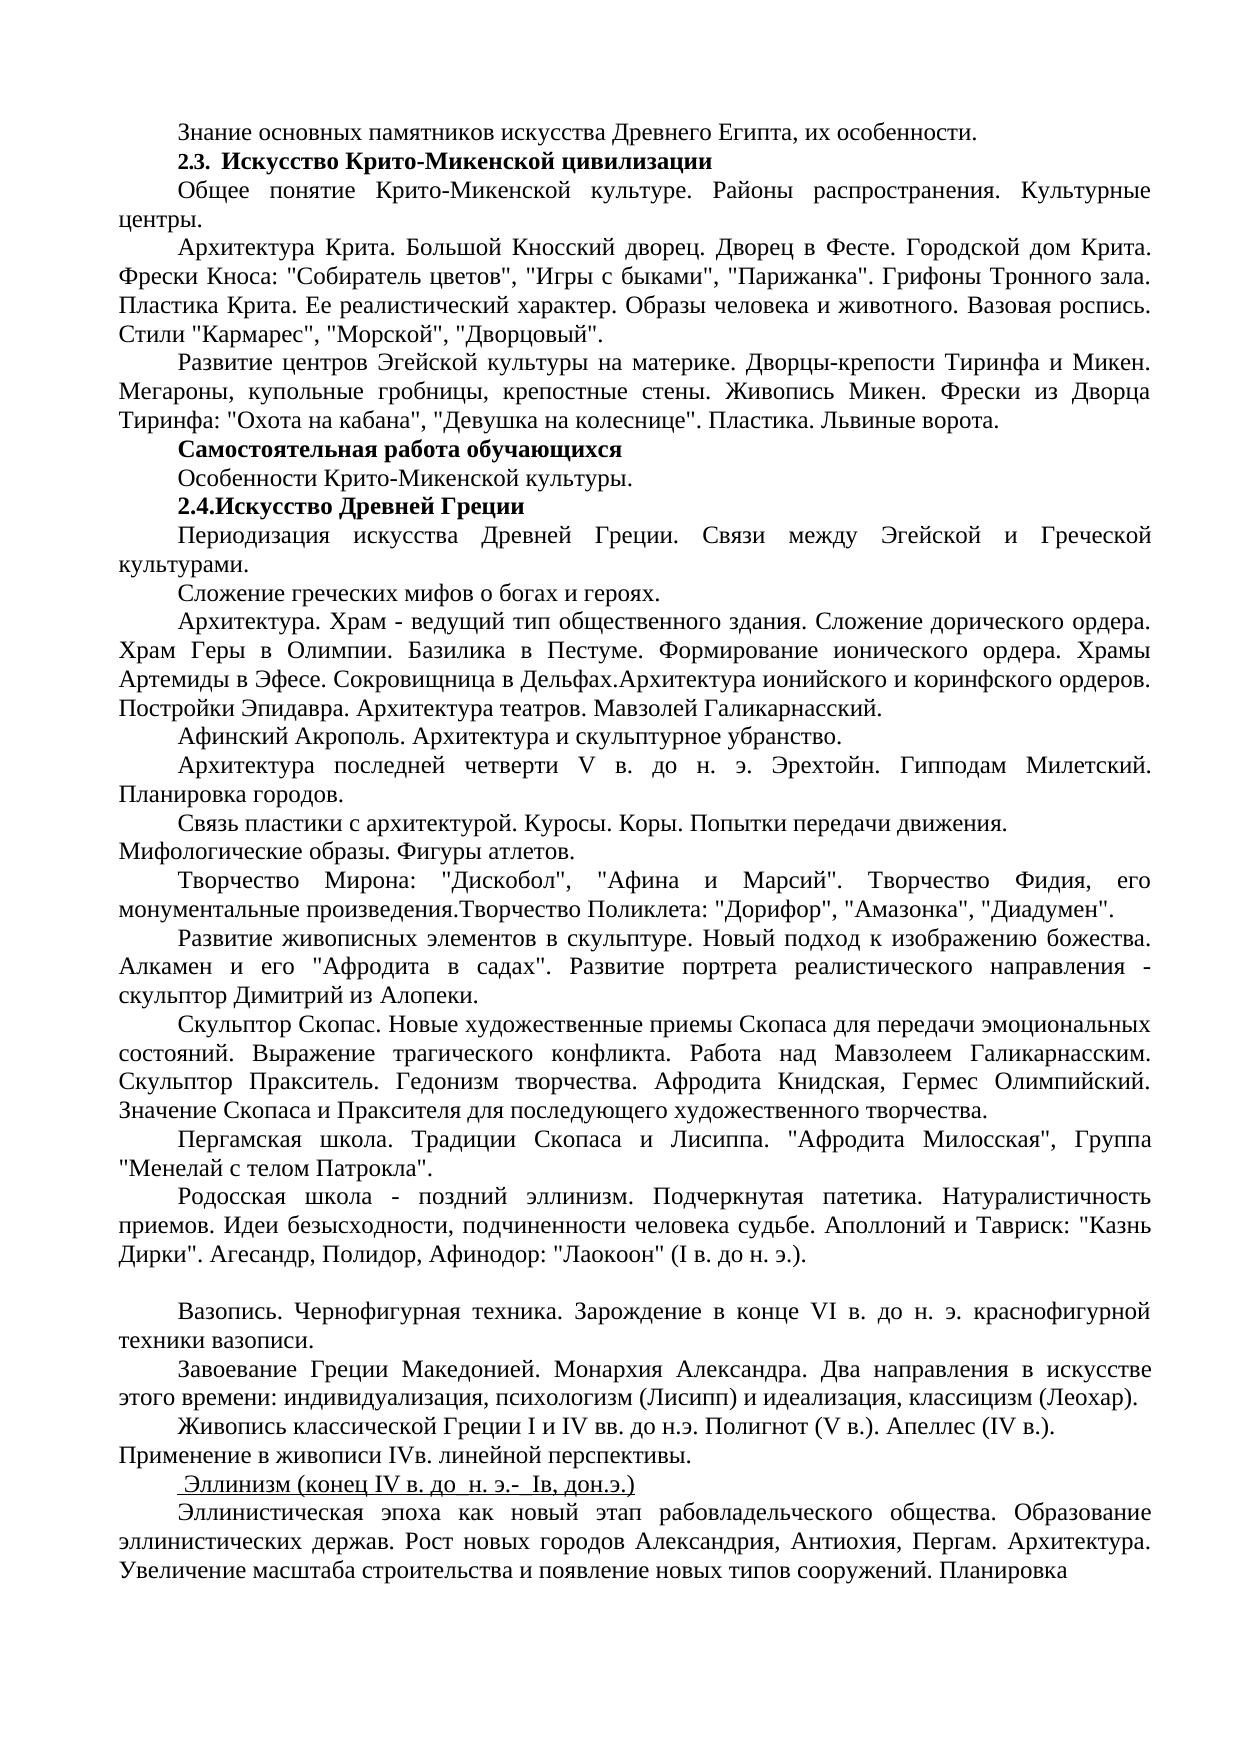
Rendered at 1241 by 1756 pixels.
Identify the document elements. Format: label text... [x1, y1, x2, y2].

text Знание основных памятников искусства Древнего Египта, их особенности. [177, 117, 1163, 146]
text Развитие живописных элементов в скульптуре. Новый подход к изображению божества. Алкамен и его "Афродита в садах". Развитие портрета реалистического направления - скульптор Димитрий из Алопеки. [118, 923, 1152, 1009]
text Творчество Мирона: "Дискобол", "Афина и Марсий". Творчество Фидия, его монументальные произведения.Творчество Поликлета: "Дорифор", "Амазонка", "Диадумен". [118, 865, 1152, 923]
text Архитектура Крита. Большой Кносский дворец. Дворец в Фесте. Городской дом Крита. Фрески Кноса: "Собиратель цветов", "Игры с быками", "Парижанка". Грифоны Тронного зала. Пластика Крита. Ее реалистический характер. Образы человека и животного. Вазовая роспись. Стили "Кармарес", "Морской", "Дворцовый". [118, 232, 1152, 347]
text Связь пластики с архитектурой. Куросы. Коры. Попытки передачи движения. [177, 808, 1163, 836]
text Скульптор Скопас. Новые художественные приемы Скопаса для передачи эмоциональных состояний. Выражение трагического конфликта. Работа над Мавзолеем Галикарнасским. Скульптор Пракситель. Гедонизм творчества. Афродита Книдская, Гермес Олимпийский. Значение Скопаса и Праксителя для последующего художественного творчества. [118, 1009, 1152, 1124]
text Пергамская школа. Традиции Скопаса и Лисиппа. "Афродита Милосская", Группа "Менелай с телом Патрокла". [118, 1124, 1152, 1181]
subtitle Искусство Крито-Микенской цивилизации [177, 146, 1163, 175]
text Вазопись. Чернофигурная техника. Зарождение в конце VI в. до н. э. краснофигурной техники вазописи. [118, 1296, 1152, 1354]
text Развитие центров Эгейской культуры на материке. Дворцы-крепости Тиринфа и Микен. Мегароны, купольные гробницы, крепостные стены. Живопись Микен. Фрески из Дворца Тиринфа: "Охота на кабана", "Девушка на колеснице". Пластика. Львиные ворота. [118, 347, 1152, 434]
text Родосская школа - поздний эллинизм. Подчеркнутая патетика. Натуралистичность приемов. Идеи безысходности, подчиненности человека судьбе. Аполлоний и Тавриск: "Казнь Дирки". Агесандр, Полидор, Афинодор: "Лаокоон" (I в. до н. э.). [118, 1181, 1152, 1268]
text Афинский Акрополь. Архитектура и скульптурное убранство. [177, 721, 1163, 750]
text Периодизация искусства Древней Греции. Связи между Эгейской и Греческой культурами. [118, 520, 1152, 578]
text Живопись классической Греции I и IV вв. до н.э. Полигнот (V в.). Апеллес (IV в.). [177, 1411, 1163, 1440]
text Самостоятельная работа обучающихся Особенности Крито-Микенской культуры. 2.4.Искусство Древней Греции [177, 434, 635, 520]
text Сложение греческих мифов о богах и героях. [177, 578, 1163, 606]
text Общее понятие Крито-Микенской культуре. Районы распространения. Культурные центры. [118, 175, 1151, 232]
text Эллинизм (конец IV в. до_н. э.-_Iв, дон.э.) [177, 1469, 1163, 1497]
text Завоевание Греции Македонией. Монархия Александра. Два направления в искусстве этого времени: индивидуализация, психологизм (Лисипп) и идеализация, классицизм (Леохар). [118, 1354, 1152, 1411]
text Применение в живописи IVв. линейной перспективы. [118, 1440, 1163, 1469]
text Мифологические образы. Фигуры атлетов. [118, 836, 1163, 865]
text Эллинистическая эпоха как новый этап рабовладельческого общества. Образование эллинистических держав. Рост новых городов Александрия, Антиохия, Пергам. Архитектура. Увеличение масштаба строительства и появление новых типов сооружений. Планировка [118, 1497, 1152, 1584]
text Архитектура последней четверти V в. до н. э. Эрехтойн. Гипподам Милетский. Планировка городов. [118, 750, 1152, 808]
text Архитектура. Храм - ведущий тип общественного здания. Сложение дорического ордера. Храм Геры в Олимпии. Базилика в Пестуме. Формирование ионического ордера. Храмы Артемиды в Эфесе. Сокровищница в Дельфах.Архитектура ионийского и коринфского ордеров. Постройки Эпидавра. Архитектура театров. Мавзолей Галикарнасский. [118, 606, 1152, 721]
